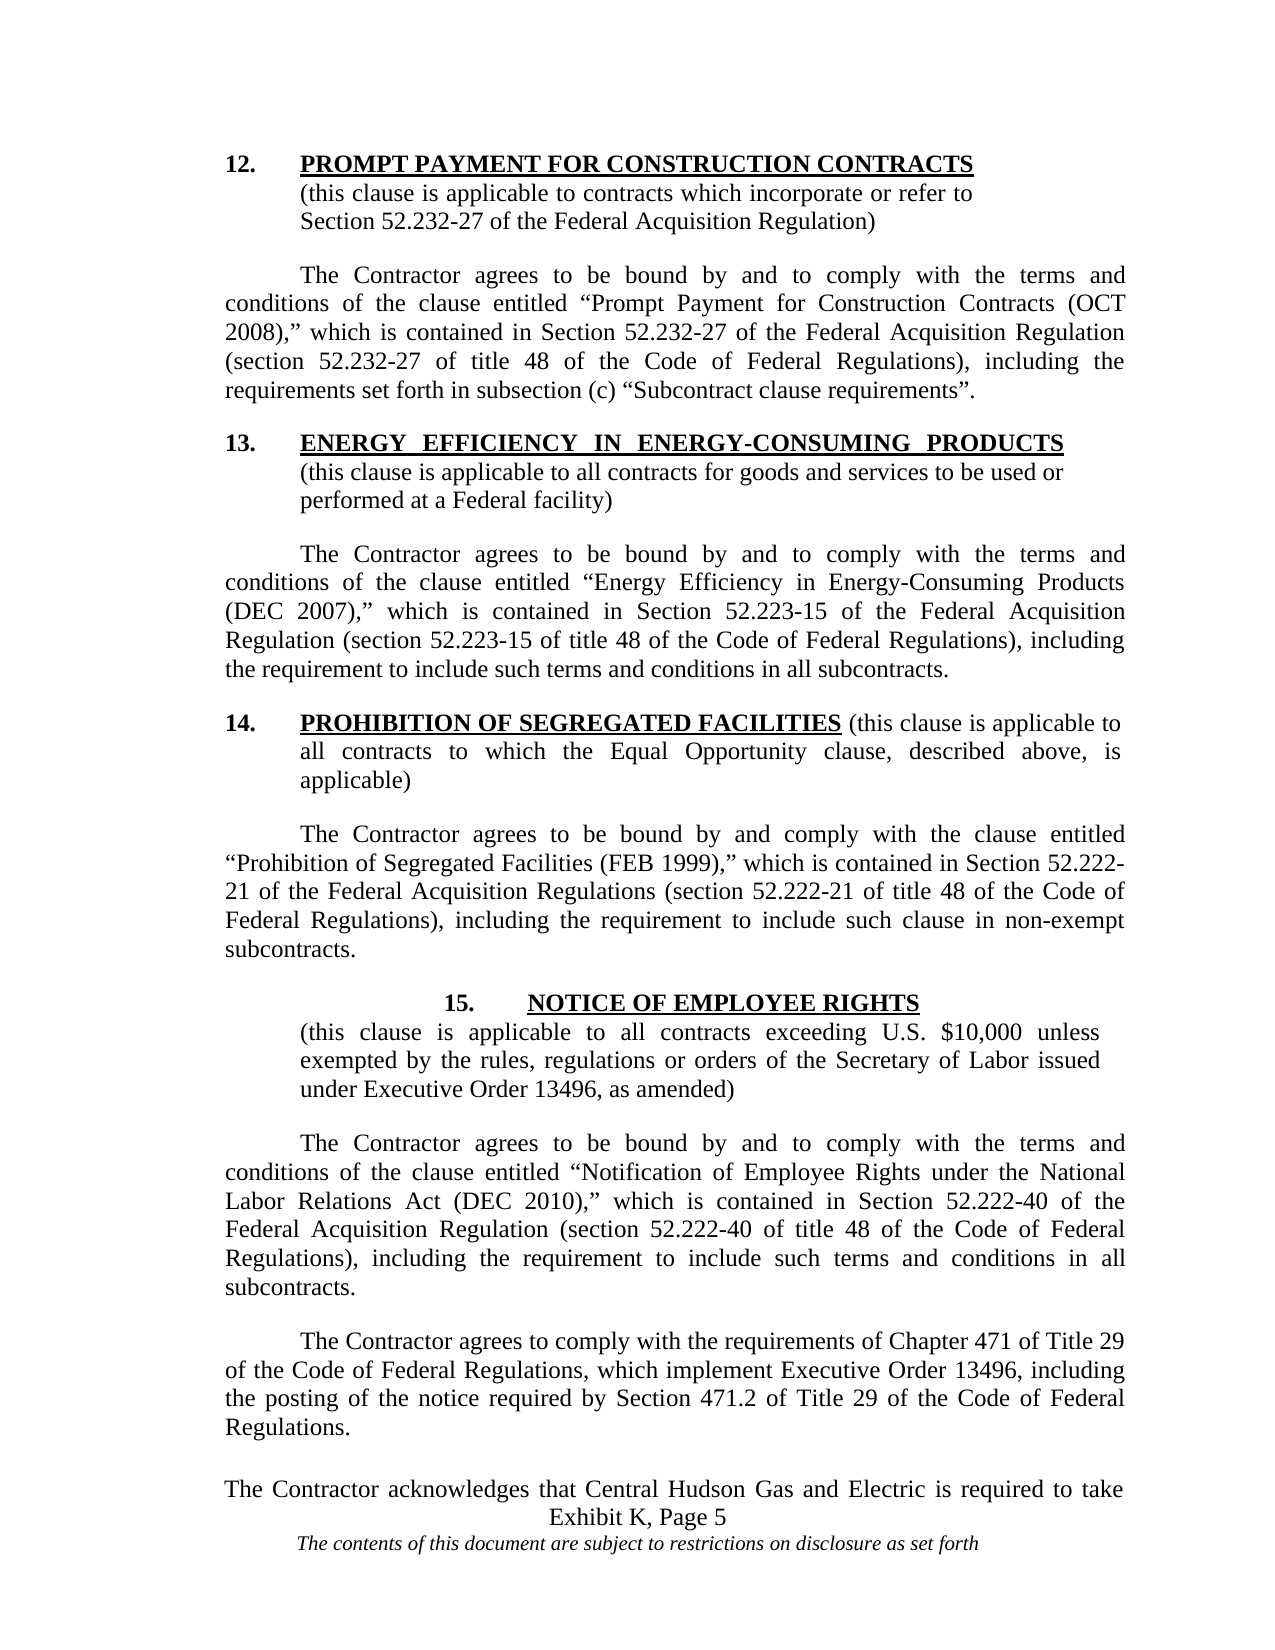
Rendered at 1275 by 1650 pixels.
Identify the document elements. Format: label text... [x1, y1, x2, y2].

text The Contractor agrees to be bound by and to comply with the terms and conditions of the clause entitled “Energy Efficiency in Energy-Consuming Products (DEC 2007),” which is contained in Section 52.223-15 of the Federal Acquisition Regulation (section 52.223-15 of title 48 of the Code of Federal Regulations), including the requirement to include such terms and conditions in all subcontracts. [225, 539, 1126, 682]
subtitle NOTICE OF EMPLOYEE RIGHTS [444, 988, 1160, 1016]
text (this clause is applicable to all contracts exceeding U.S. $10,000 unless exempted by the rules, regulations or orders of the Secretary of Labor issued under Executive Order 13496, as amended) [300, 1017, 1101, 1103]
text The Contractor agrees to be bound by and to comply with the terms and conditions of the clause entitled “Notification of Employee Rights under the National Labor Relations Act (DEC 2010),” which is contained in Section 52.222-40 of the Federal Acquisition Regulation (section 52.222-40 of title 48 of the Code of Federal Regulations), including the requirement to include such terms and conditions in all subcontracts. [225, 1128, 1126, 1301]
text The Contractor agrees to be bound by and comply with the clause entitled “Prohibition of Segregated Facilities (FEB 1999),” which is contained in Section 52.222- 21 of the Federal Acquisition Regulations (section 52.222-21 of title 48 of the Code of Federal Regulations), including the requirement to include such clause in non-exempt subcontracts. [225, 819, 1126, 963]
list ENERGY EFFICIENCY IN ENERGY-CONSUMING PRODUCTS (this clause is applicable to all contracts for goods and services to be used or performed at a Federal facility) [225, 429, 1064, 514]
text The Contractor agrees to be bound by and to comply with the terms and conditions of the clause entitled “Prompt Payment for Construction Contracts (OCT 2008),” which is contained in Section 52.232-27 of the Federal Acquisition Regulation (section 52.232-27 of title 48 of the Code of Federal Regulations), including the requirements set forth in subsection (c) “Subcontract clause requirements”. [225, 260, 1126, 403]
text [224, 1474, 1160, 1502]
text The Contractor agrees to comply with the requirements of Chapter 471 of Title 29 of the Code of Federal Regulations, which implement Executive Order 13496, including the posting of the notice required by Section 471.2 of Title 29 of the Code of Federal Regulations. [225, 1326, 1126, 1441]
list PROHIBITION OF SEGREGATED FACILITIES (this clause is applicable to all contracts to which the Equal Opportunity clause, described above, is applicable) [225, 708, 1122, 794]
list PROMPT PAYMENT FOR CONSTRUCTION CONTRACTS (this clause is applicable to contracts which incorporate or refer to Section 52.232-27 of the Federal Acquisition Regulation) [225, 150, 974, 234]
